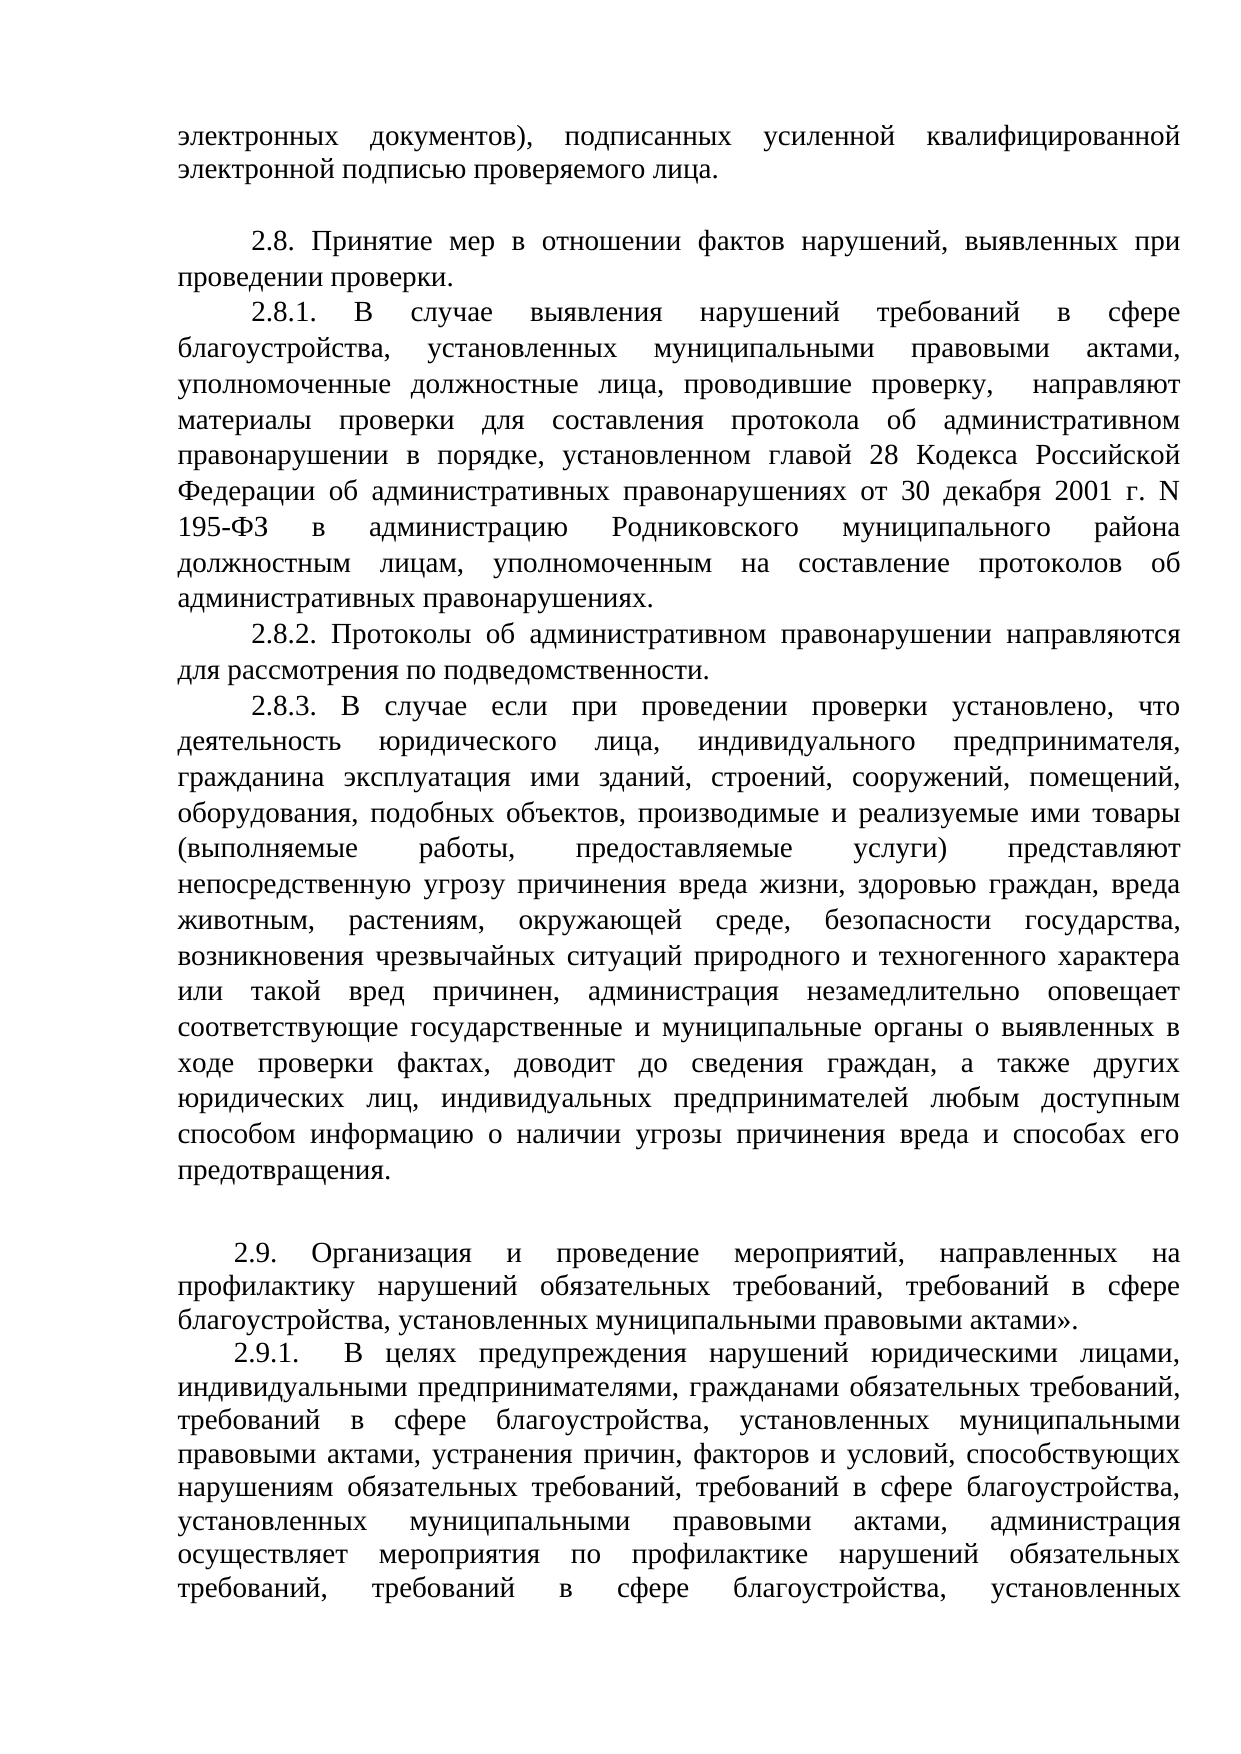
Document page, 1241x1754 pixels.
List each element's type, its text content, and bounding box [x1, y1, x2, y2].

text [177, 118, 1181, 185]
text 2.9. Организация и проведение мероприятий, направленных на профилактику нарушений обязательных требований, требований в сфере благоустройства, установленных муниципальными правовыми актами». [177, 1235, 1181, 1335]
text 2.8.3. В случае если при проведении проверки установлено, что деятельность юридического лица, индивидуального предпринимателя, гражданина эксплуатация ими зданий, строений, сооружений, помещений, оборудования, подобных объектов, производимые и реализуемые ими товары (выполняемые работы, предоставляемые услуги) представляют непосредственную угрозу причинения вреда жизни, здоровью граждан, вреда животным, растениям, окружающей среде, безопасности государства, возникновения чрезвычайных ситуаций природного и техногенного характера или такой вред причинен, администрация незамедлительно оповещает соответствующие государственные и муниципальные органы о выявленных в ходе проверки фактах, доводит до сведения граждан, а также других юридических лиц, индивидуальных предпринимателей любым доступным способом информацию о наличии угрозы причинения вреда и способах его предотвращения. [177, 685, 1181, 1186]
text 2.8. Принятие мер в отношении фактов нарушений, выявленных при проведении проверки. [177, 221, 1181, 292]
text 2.8.2. Протоколы об административном правонарушении направляются для рассмотрения по подведомственности. [177, 614, 1181, 685]
text 2.8.1. В случае выявления нарушений требований в сфере благоустройства, установленных муниципальными правовыми актами, уполномоченные должностные лица, проводившие проверку, направляют материалы проверки для составления протокола об административном правонарушении в порядке, установленном главой 28 Кодекса Российской Федерации об административных правонарушениях от 30 декабря . N 195-ФЗ в администрацию Родниковского муниципального района должностным лицам, уполномоченным на составление протоколов об административных правонарушениях. [177, 292, 1181, 614]
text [177, 1335, 1181, 1604]
